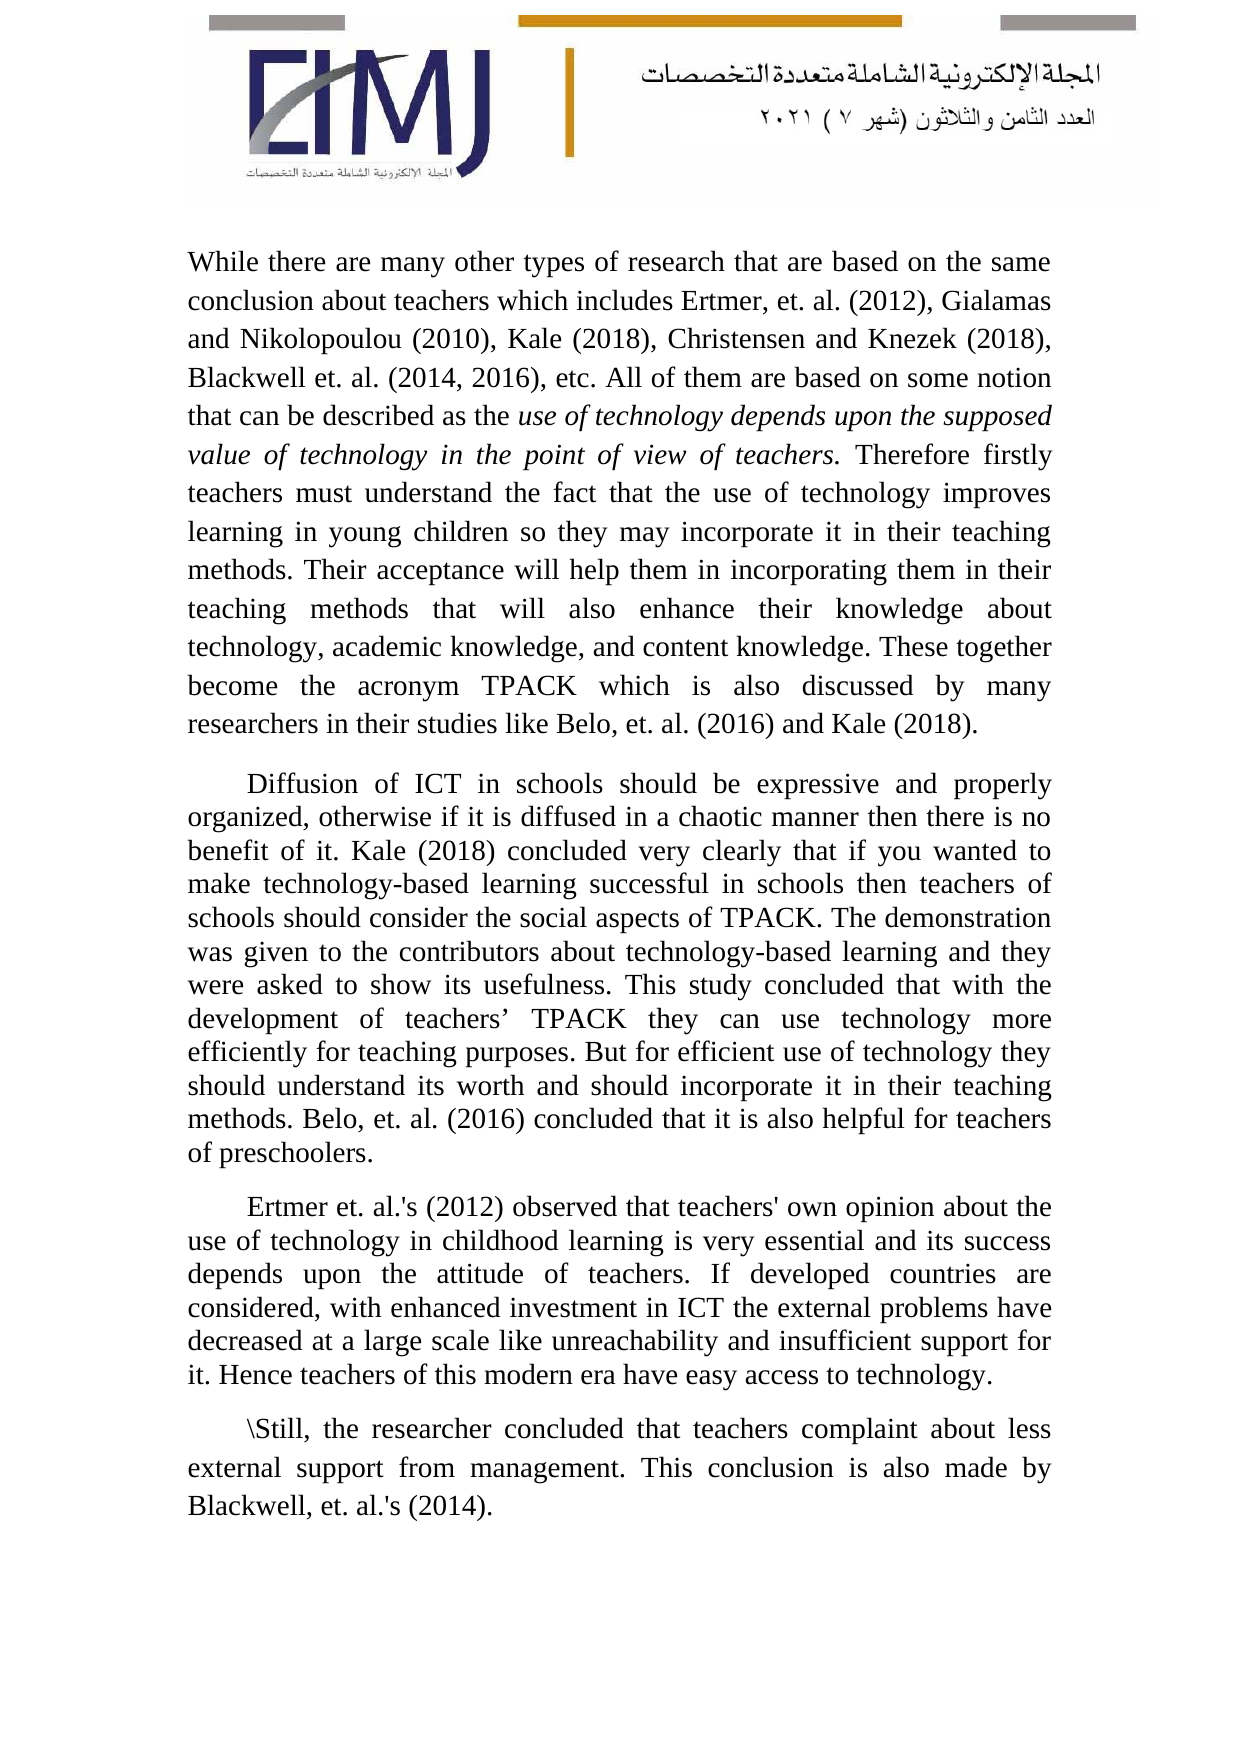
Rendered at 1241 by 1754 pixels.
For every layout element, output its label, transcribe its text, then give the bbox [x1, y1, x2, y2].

picture [187, 15, 1161, 206]
text Ertmer et. al.'s (2012) observed that teachers' own opinion about the use of technology in childhood learning is very essential and its success depends upon the attitude of teachers. If developed countries are considered, with enhanced investment in ICT the external problems have decreased at a large scale like unreachability and insufficient support for it. Hence teachers of this modern era have easy access to technology. [187, 1189, 1053, 1391]
text While there are many other types of research that are based on the same conclusion about teachers which includes Ertmer, et. al. (2012), Gialamas and Nikolopoulou (2010), Kale (2018), Christensen and Knezek (2018), Blackwell et. al. (2014, 2016), etc. All of them are based on some notion that can be described as the use of technology depends upon the supposed value of technology in the point of view of teachers. Therefore firstly teachers must understand the fact that the use of technology improves learning in young children so they may incorporate it in their teaching methods. Their acceptance will help them in incorporating them in their teaching methods that will also enhance their knowledge about technology, academic knowledge, and content knowledge. These together become the acronym TPACK which is also discussed by many researchers in their studies like Belo, et. al. (2016) and Kale (2018). [187, 206, 1053, 740]
text Diffusion of ICT in schools should be expressive and properly organized, otherwise if it is diffused in a chaotic manner then there is no benefit of it. Kale (2018) concluded very clearly that if you wanted to make technology-based learning successful in schools then teachers of schools should consider the social aspects of TPACK. The demonstration was given to the contributors about technology-based learning and they were asked to show its usefulness. This study concluded that with the development of teachers’ TPACK they can use technology more efficiently for teaching purposes. But for efficient use of technology they should understand its worth and should incorporate it in their teaching methods. Belo, et. al. (2016) concluded that it is also helpful for teachers of preschoolers. [187, 766, 1053, 1168]
text \Still, the researcher concluded that teachers complaint about less external support from management. This conclusion is also made by Blackwell, et. al.'s (2014). [187, 1411, 1053, 1522]
